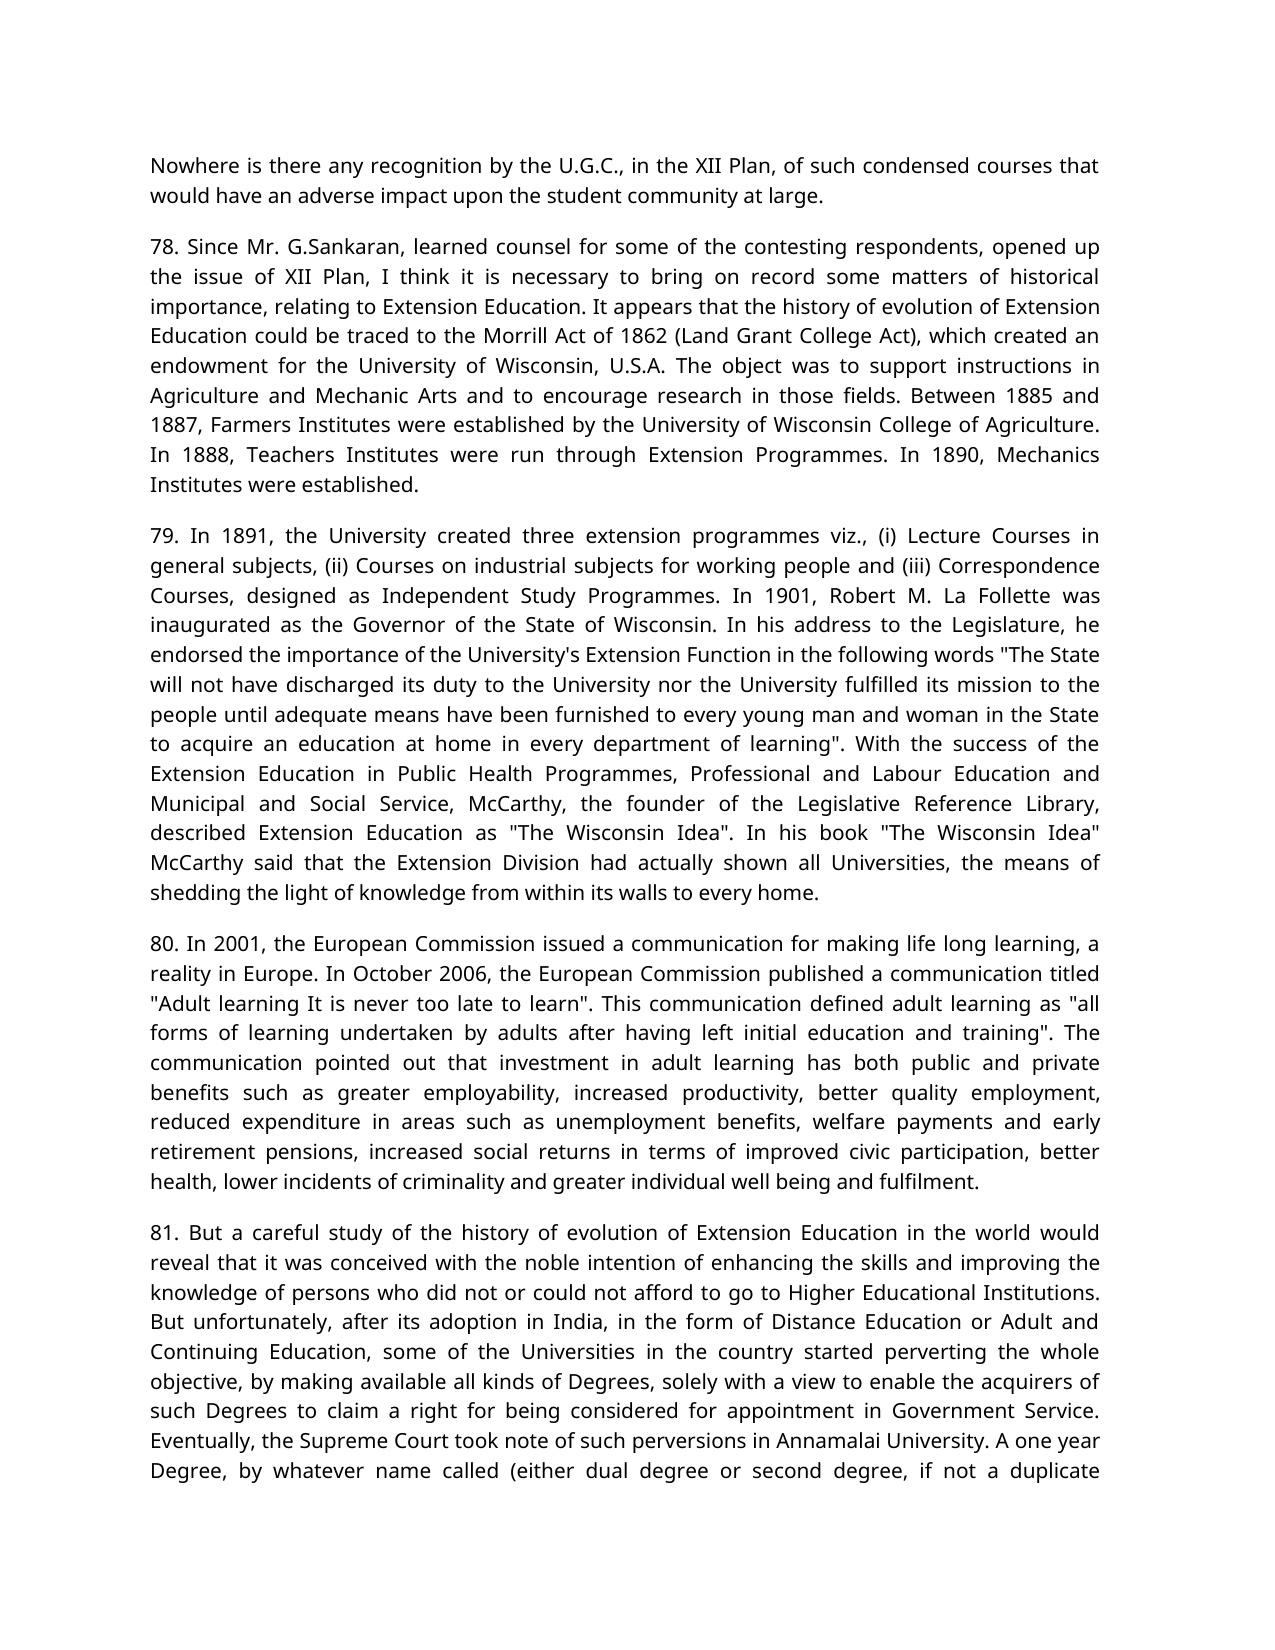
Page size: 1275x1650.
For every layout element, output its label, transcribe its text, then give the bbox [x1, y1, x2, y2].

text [150, 150, 1102, 209]
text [150, 1217, 1102, 1484]
text 79. In 1891, the University created three extension programmes viz., (i) Lecture Courses in general subjects, (ii) Courses on industrial subjects for working people and (iii) Correspondence Courses, designed as Independent Study Programmes. In 1901, Robert M. La Follette was inaugurated as the Governor of the State of Wisconsin. In his address to the Legislature, he endorsed the importance of the University's Extension Function in the following words "The State will not have discharged its duty to the University nor the University fulfilled its mission to the people until adequate means have been furnished to every young man and woman in the State to acquire an education at home in every department of learning". With the success of the Extension Education in Public Health Programmes, Professional and Labour Education and Municipal and Social Service, McCarthy, the founder of the Legislative Reference Library, described Extension Education as "The Wisconsin Idea". In his book "The Wisconsin Idea" McCarthy said that the Extension Division had actually shown all Universities, the means of shedding the light of knowledge from within its walls to every home. [150, 520, 1102, 906]
text 78. Since Mr. G.Sankaran, learned counsel for some of the contesting respondents, opened up the issue of XII Plan, I think it is necessary to bring on record some matters of historical importance, relating to Extension Education. It appears that the history of evolution of Extension Education could be traced to the Morrill Act of 1862 (Land Grant College Act), which created an endowment for the University of Wisconsin, U.S.A. The object was to support instructions in Agriculture and Mechanic Arts and to encourage research in those fields. Between 1885 and 1887, Farmers Institutes were established by the University of Wisconsin College of Agriculture. In 1888, Teachers Institutes were run through Extension Programmes. In 1890, Mechanics Institutes were established. [150, 231, 1102, 498]
text 80. In 2001, the European Commission issued a communication for making life long learning, a reality in Europe. In October 2006, the European Commission published a communication titled "Adult learning It is never too late to learn". This communication defined adult learning as "all forms of learning undertaken by adults after having left initial education and training". The communication pointed out that investment in adult learning has both public and private benefits such as greater employability, increased productivity, better quality employment, reduced expenditure in areas such as unemployment benefits, welfare payments and early retirement pensions, increased social returns in terms of improved civic participation, better health, lower incidents of criminality and greater individual well being and fulfilment. [150, 928, 1102, 1195]
